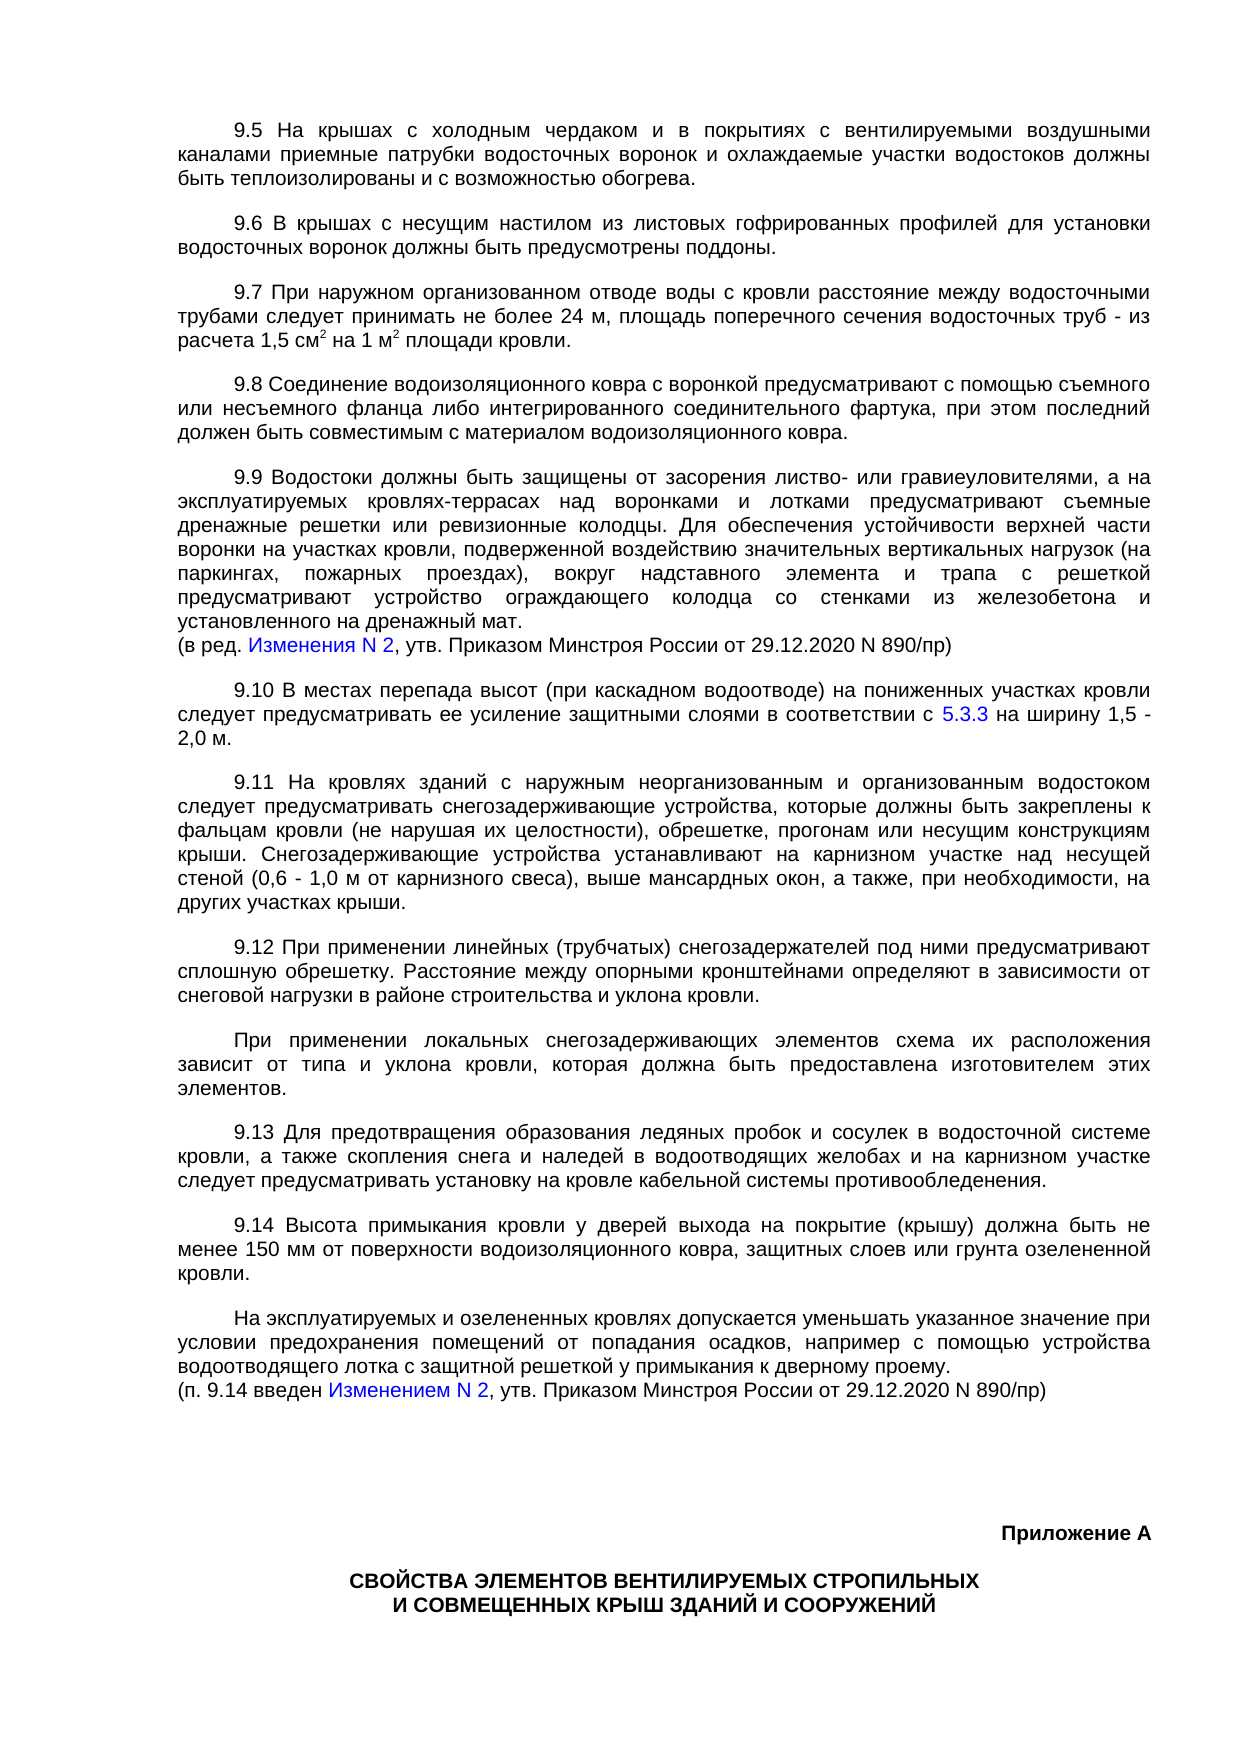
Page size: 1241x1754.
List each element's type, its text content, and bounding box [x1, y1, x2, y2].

text При применении локальных снегозадерживающих элементов схема их расположения зависит от типа и уклона кровли, которая должна быть предоставлена изготовителем этих элементов. [177, 1027, 1152, 1099]
text 9.12 При применении линейных (трубчатых) снегозадержателей под ними предусматривают сплошную обрешетку. Расстояние между опорными кронштейнами определяют в зависимости от снеговой нагрузки в районе строительства и уклона кровли. [177, 935, 1152, 1007]
text 9.8 Соединение водоизоляционного ковра с воронкой предусматривают с помощью съемного или несъемного фланца либо интегрированного соединительного фартука, при этом последний должен быть совместимым с материалом водоизоляционного ковра. [177, 372, 1152, 444]
title И СОВМЕЩЕННЫХ КРЫШ ЗДАНИЙ И СООРУЖЕНИЙ [177, 1593, 1152, 1617]
text 9.7 При наружном организованном отводе воды с кровли расстояние между водосточными трубами следует принимать не более 24 м, площадь поперечного сечения водосточных труб - из расчета 1,5 см2 на 1 м2 площади кровли. [177, 279, 1152, 351]
text 9.13 Для предотвращения образования ледяных пробок и сосулек в водосточной системе кровли, а также скопления снега и наледей в водоотводящих желобах и на карнизном участке следует предусматривать установку на кровле кабельной системы противообледенения. [177, 1120, 1152, 1192]
text 9.14 Высота примыкания кровли у дверей выхода на покрытие (крышу) должна быть не менее 150 мм от поверхности водоизоляционного ковра, защитных слоев или грунта озелененной кровли. [177, 1213, 1152, 1285]
text 9.10 В местах перепада высот (при каскадном водоотводе) на пониженных участках кровли следует предусматривать ее усиление защитными слоями в соответствии с 5.3.3 на ширину 1,5 - 2,0 м. [177, 677, 1152, 749]
title СВОЙСТВА ЭЛЕМЕНТОВ ВЕНТИЛИРУЕМЫХ СТРОПИЛЬНЫХ [177, 1569, 1152, 1593]
text (в ред. Изменения N 2, утв. Приказом Минстроя России от 29.12.2020 N 890/пр) [177, 633, 1152, 657]
text 9.11 На кровлях зданий с наружным неорганизованным и организованным водостоком следует предусматривать снегозадерживающие устройства, которые должны быть закреплены к фальцам кровли (не нарушая их целостности), обрешетке, прогонам или несущим конструкциям крыши. Снегозадерживающие устройства устанавливают на карнизном участке над несущей стеной (0,6 - 1,0 м от карнизного свеса), выше мансардных окон, а также, при необходимости, на других участках крыши. [177, 770, 1152, 914]
text 9.9 Водостоки должны быть защищены от засорения листво- или гравиеуловителями, а на эксплуатируемых кровлях-террасах над воронками и лотками предусматривают съемные дренажные решетки или ревизионные колодцы. Для обеспечения устойчивости верхней части воронки на участках кровли, подверженной воздействию значительных вертикальных нагрузок (на паркингах, пожарных проездах), вокруг надставного элемента и трапа с решеткой предусматривают устройство ограждающего колодца со стенками из железобетона и установленного на дренажный мат. [177, 465, 1152, 633]
text Приложение А [177, 1521, 1152, 1545]
text На эксплуатируемых и озелененных кровлях допускается уменьшать указанное значение при условии предохранения помещений от попадания осадков, например с помощью устройства водоотводящего лотка с защитной решеткой у примыкания к дверному проему. [177, 1306, 1152, 1377]
text 9.6 В крышах с несущим настилом из листовых гофрированных профилей для установки водосточных воронок должны быть предусмотрены поддоны. [177, 211, 1152, 259]
text 9.5 На крышах с холодным чердаком и в покрытиях с вентилируемыми воздушными каналами приемные патрубки водосточных воронок и охлаждаемые участки водостоков должны быть теплоизолированы и с возможностью обогрева. [177, 118, 1152, 190]
text (п. 9.14 введен Изменением N 2, утв. Приказом Минстроя России от 29.12.2020 N 890/пр) [177, 1377, 1152, 1401]
